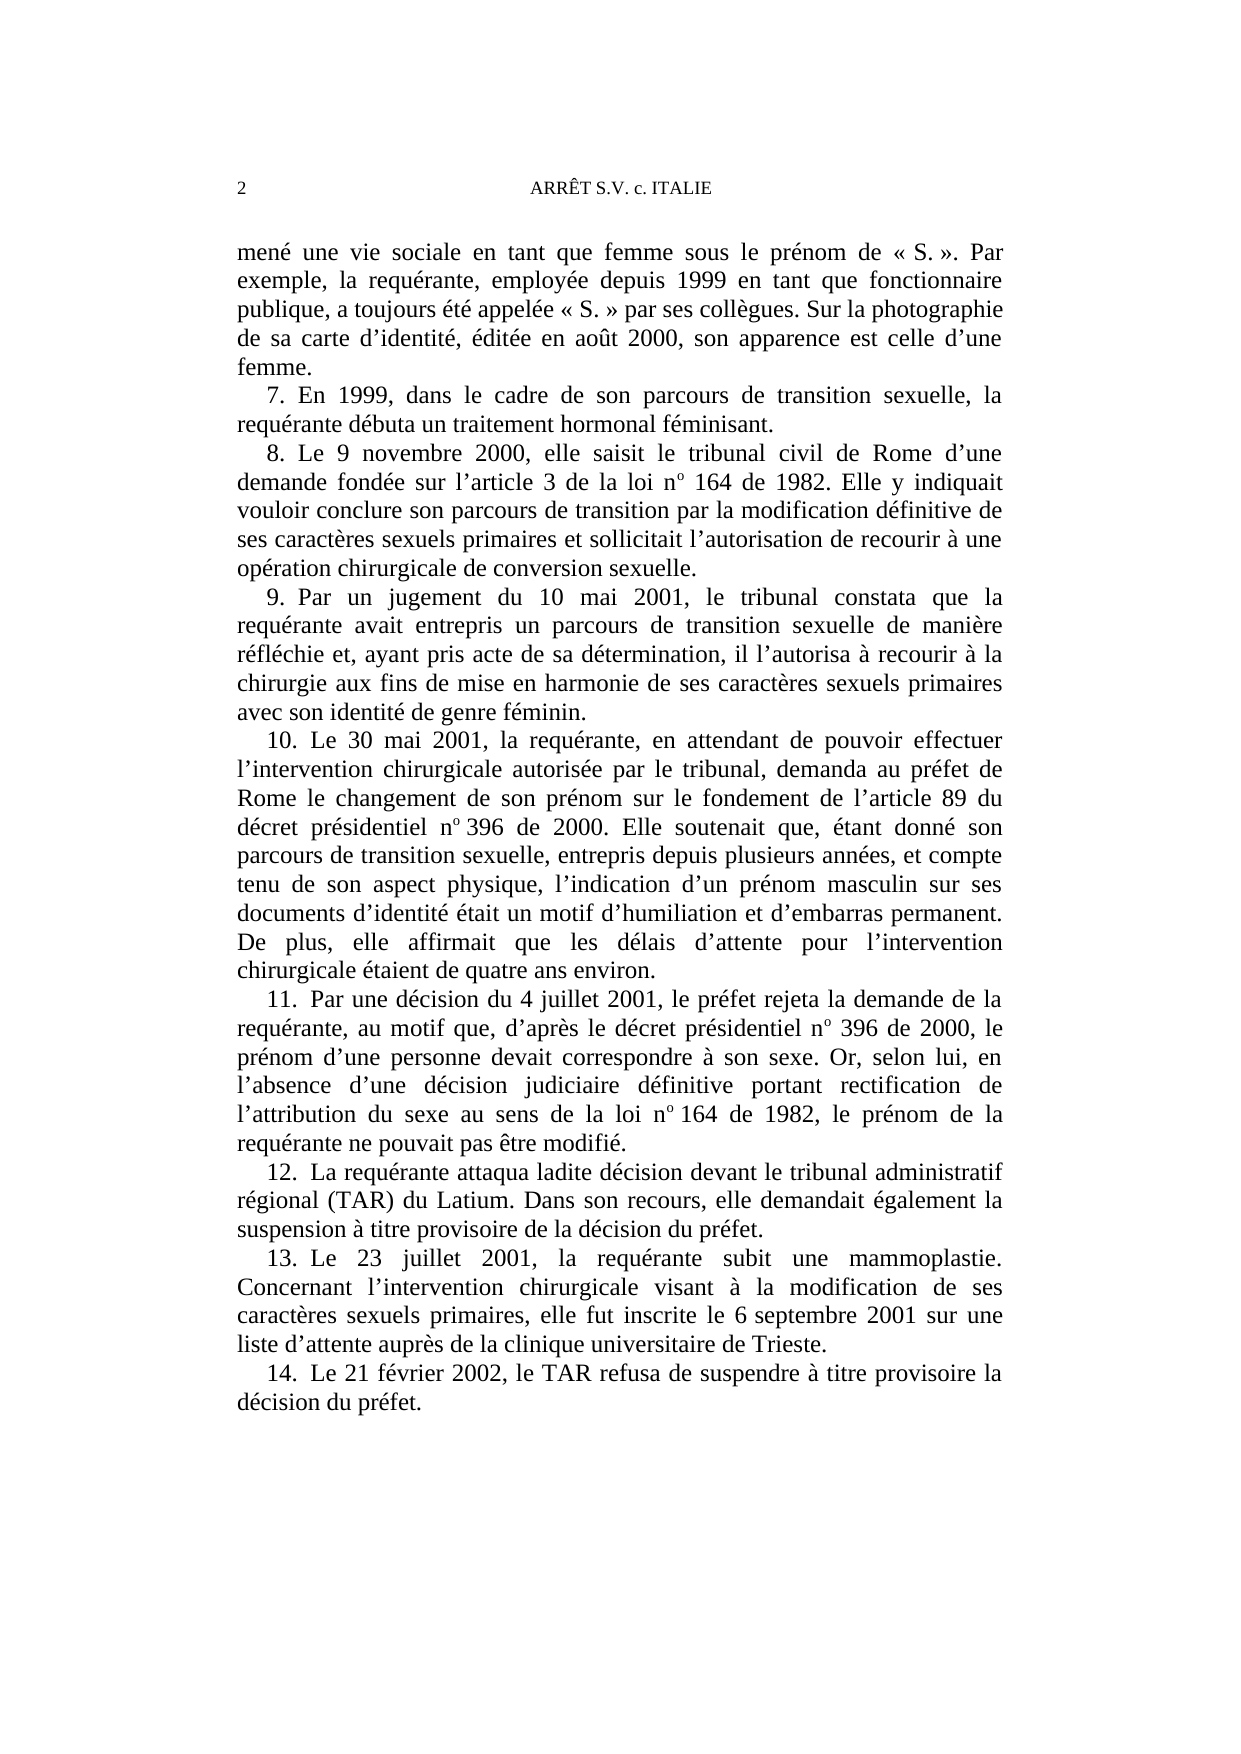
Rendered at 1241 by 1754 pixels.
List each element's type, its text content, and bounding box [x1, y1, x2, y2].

text 10. Le 30 mai 2001, la requérante, en attendant de pouvoir effectuer l’intervention chirurgicale autorisée par le tribunal, demanda au préfet de Rome le changement de son prénom sur le fondement de l’article 89 du décret présidentiel no 396 de 2000. Elle soutenait que, étant donné son parcours de transition sexuelle, entrepris depuis plusieurs années, et compte tenu de son aspect physique, l’indication d’un prénom masculin sur ses documents d’identité était un motif d’humiliation et d’embarras permanent. De plus, elle affirmait que les délais d’attente pour l’intervention chirurgicale étaient de quatre ans environ. [237, 726, 1003, 984]
text 12. La requérante attaqua ladite décision devant le tribunal administratif régional (TAR) du Latium. Dans son recours, elle demandait également la suspension à titre provisoire de la décision du préfet. [237, 1157, 1003, 1243]
text 9. Par un jugement du 10 mai 2001, le tribunal constata que la requérante avait entrepris un parcours de transition sexuelle de manière réfléchie et, ayant pris acte de sa détermination, il l’autorisa à recourir à la chirurgie aux fins de mise en harmonie de ses caractères sexuels primaires avec son identité de genre féminin. [237, 582, 1003, 726]
text 14. Le 21 février 2002, le TAR refusa de suspendre à titre provisoire la décision du préfet. [237, 1358, 1003, 1416]
text 13. Le 23 juillet 2001, la requérante subit une mammoplastie. Concernant l’intervention chirurgicale visant à la modification de ses caractères sexuels primaires, elle fut inscrite le 6 septembre 2001 sur une liste d’attente auprès de la clinique universitaire de Trieste. [237, 1243, 1003, 1358]
text 8. Le 9 novembre 2000, elle saisit le tribunal civil de Rome d’une demande fondée sur l’article 3 de la loi no 164 de 1982. Elle y indiquait vouloir conclure son parcours de transition par la modification définitive de ses caractères sexuels primaires et sollicitait l’autorisation de recourir à une opération chirurgicale de conversion sexuelle. [237, 438, 1003, 582]
text 7. En 1999, dans le cadre de son parcours de transition sexuelle, la requérante débuta un traitement hormonal féminisant. [237, 381, 1003, 438]
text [237, 237, 1003, 381]
text 11. Par une décision du 4 juillet 2001, le préfet rejeta la demande de la requérante, au motif que, d’après le décret présidentiel no 396 de 2000, le prénom d’une personne devait correspondre à son sexe. Or, selon lui, en l’absence d’une décision judiciaire définitive portant rectification de l’attribution du sexe au sens de la loi no 164 de 1982, le prénom de la requérante ne pouvait pas être modifié. [237, 984, 1003, 1157]
